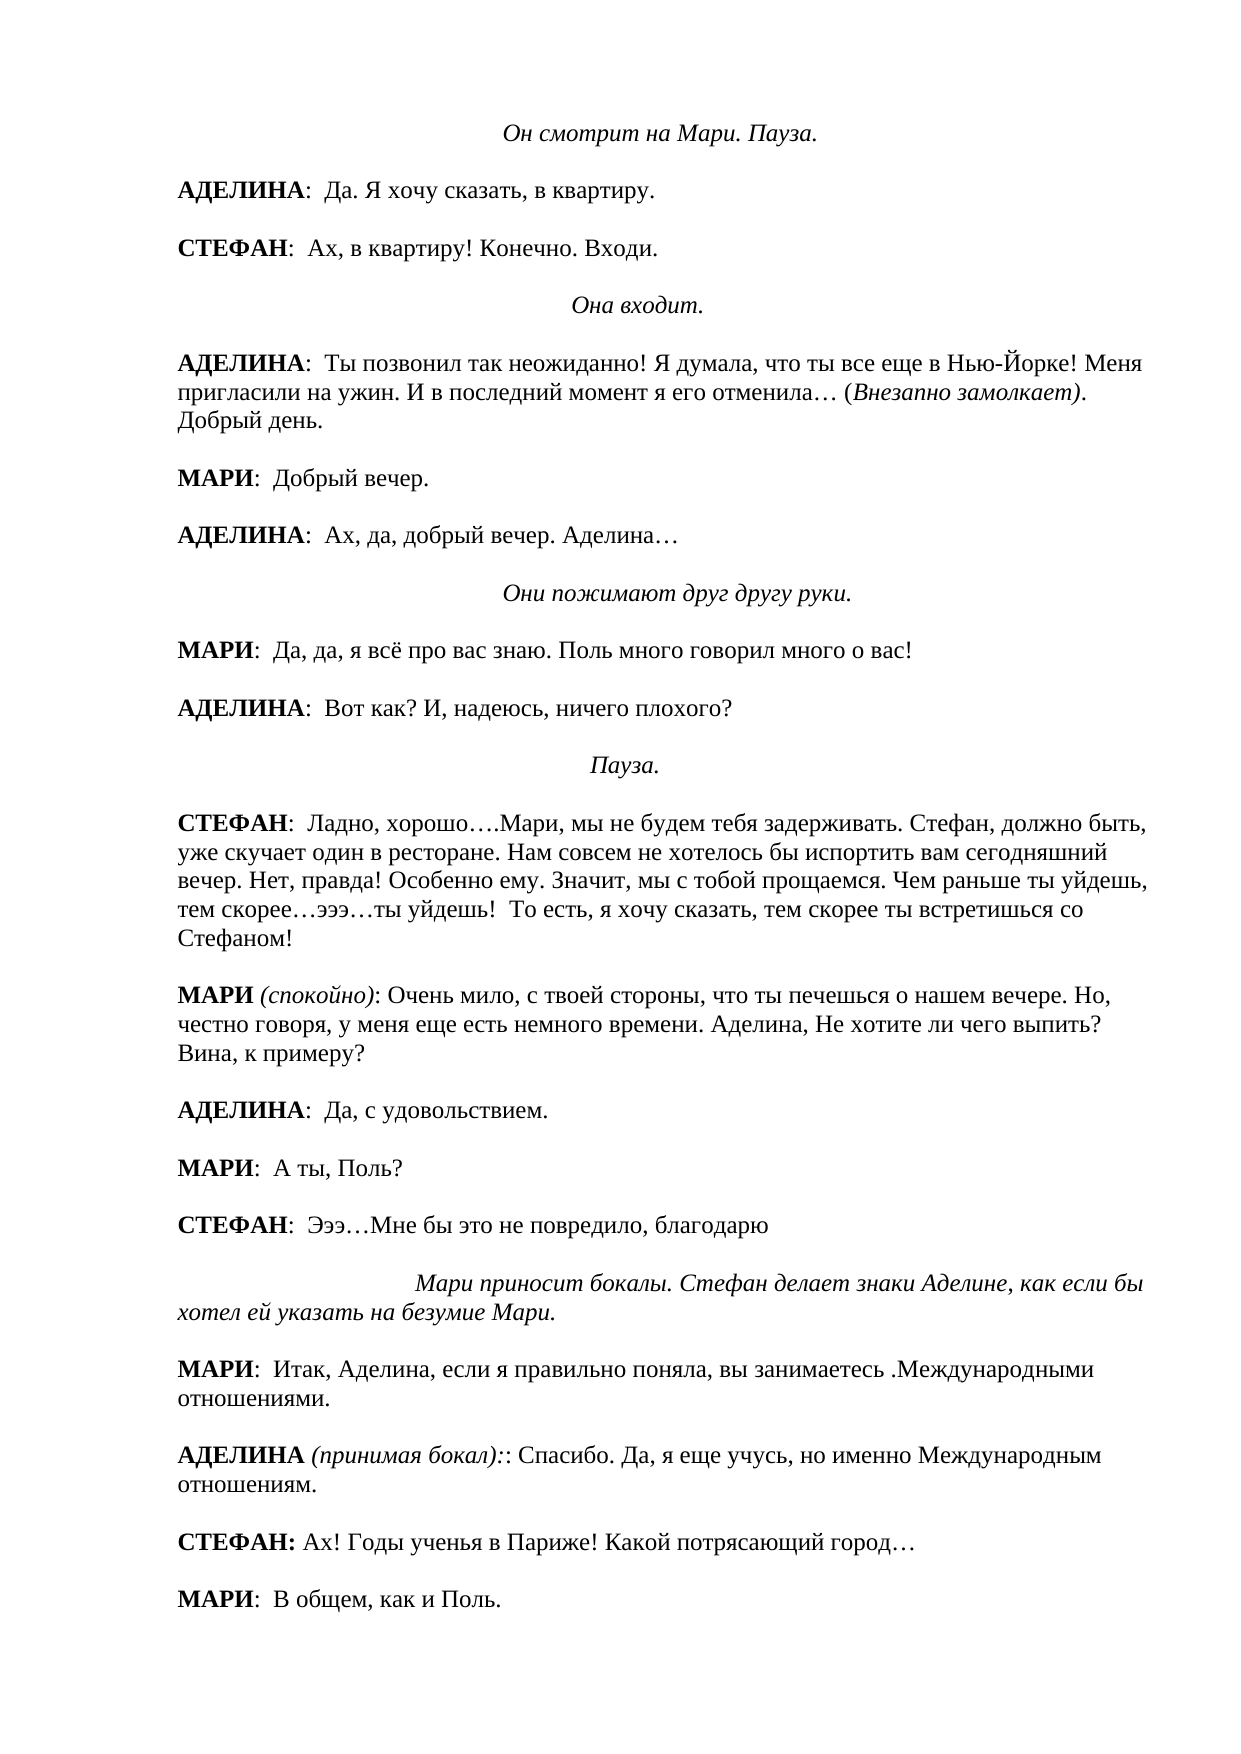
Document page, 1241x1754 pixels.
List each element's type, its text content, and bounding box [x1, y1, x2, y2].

text АДЕЛИНА: Да. Я хочу сказать, в квартиру. [177, 176, 1152, 204]
text АДЕЛИНА: Да, с удовольствием. [177, 1096, 1152, 1124]
text Он смотрит на Мари. Пауза. [177, 118, 1152, 147]
text АДЕЛИНА: Ах, да, добрый вечер. Аделина… [177, 521, 1152, 549]
text СТЕФАН: Эээ…Мне бы это не повредило, благодарю [177, 1211, 1152, 1239]
text АДЕЛИНА: Ты позвонил так неожиданно! Я думала, что ты все еще в Нью-Йорке! Меня пригласили на ужин. И в последний момент я его отменила… (Внезапно замолкает). Добрый день. [177, 348, 1152, 434]
text МАРИ: В общем, как и Поль. [177, 1584, 1152, 1613]
text АДЕЛИНА (принимая бокал):: Спасибо. Да, я еще учусь, но именно Международным отношениям. [177, 1441, 1152, 1498]
text СТЕФАН: Ах! Годы ученья в Париже! Какой потрясающий город… [177, 1527, 1152, 1556]
text СТЕФАН: Ах, в квартиру! Конечно. Входи. [177, 233, 1152, 262]
text МАРИ: Да, да, я всё про вас знаю. Поль много говорил много о вас! [177, 636, 1152, 664]
text Они пожимают друг другу руки. [177, 578, 1152, 607]
text МАРИ: А ты, Поль? [177, 1153, 1152, 1182]
text Пауза. [177, 751, 1152, 779]
text АДЕЛИНА: Вот как? И, надеюсь, ничего плохого? [177, 693, 1152, 722]
text Она входит. [177, 291, 1152, 319]
text МАРИ: Итак, Аделина, если я правильно поняла, вы занимаетесь .Международными отношениями. [177, 1354, 1152, 1412]
text МАРИ (спокойно): Очень мило, с твоей стороны, что ты печешься о нашем вечере. Но, честно говоря, у меня еще есть немного времени. Аделина, Не хотите ли чего выпить? Вина, к примеру? [177, 981, 1152, 1067]
text СТЕФАН: Ладно, хорошо….Мари, мы не будем тебя задерживать. Стефан, должно быть, уже скучает один в ресторане. Нам совсем не хотелось бы испортить вам сегодняшний вечер. Нет, правда! Особенно ему. Значит, мы с тобой прощаемся. Чем раньше ты уйдешь, тем скорее…эээ…ты уйдешь! То есть, я хочу сказать, тем скорее ты встретишься со Стефаном! [177, 808, 1152, 952]
text МАРИ: Добрый вечер. [177, 463, 1152, 492]
text Мари приносит бокалы. Стефан делает знаки Аделине, как если бы хотел ей указать на безумие Мари. [177, 1268, 1152, 1326]
